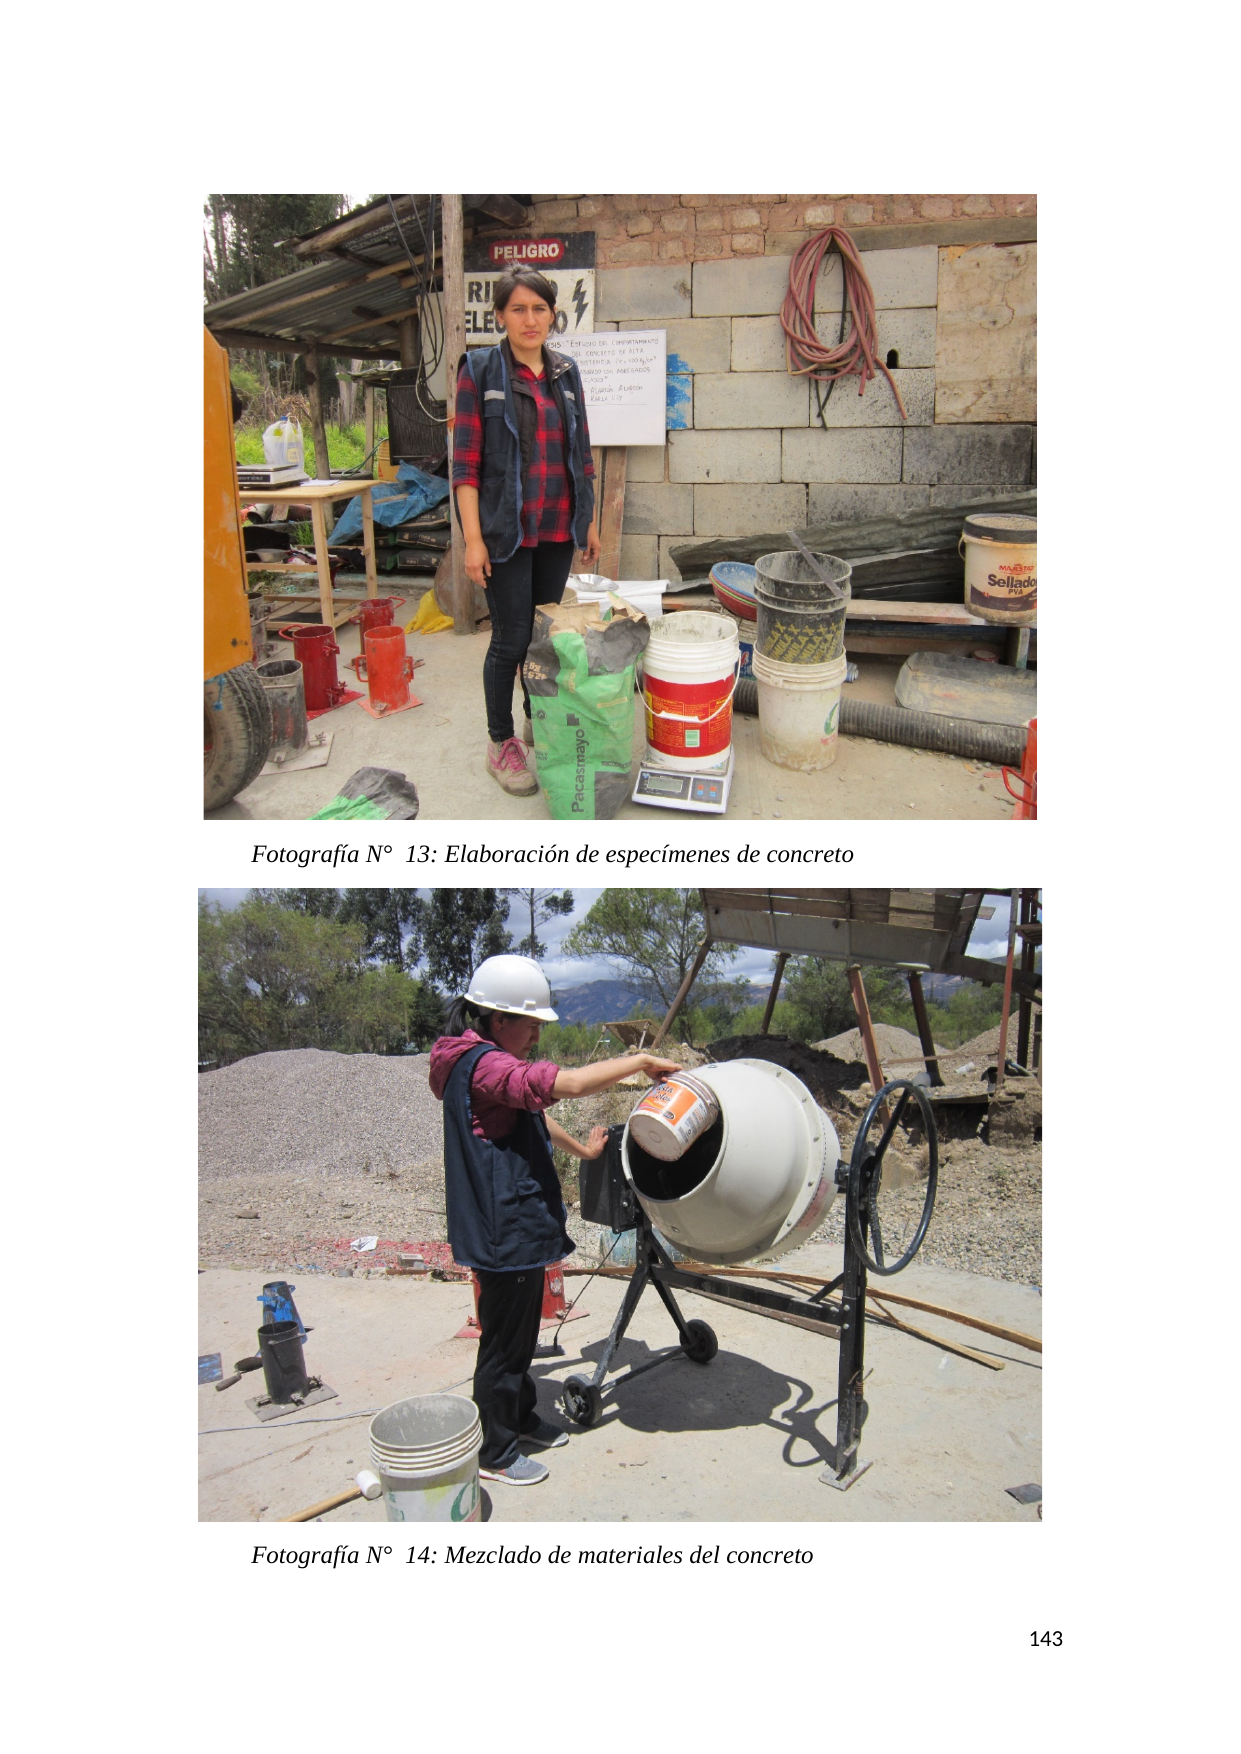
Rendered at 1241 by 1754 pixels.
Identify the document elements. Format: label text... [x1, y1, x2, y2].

picture [198, 888, 1043, 1522]
text Fotografía N° 13: Elaboración de especímenes de concreto [177, 839, 1063, 867]
text Fotografía N° 14: Mezclado de materiales del concreto [177, 1540, 1063, 1569]
picture [203, 194, 1037, 820]
